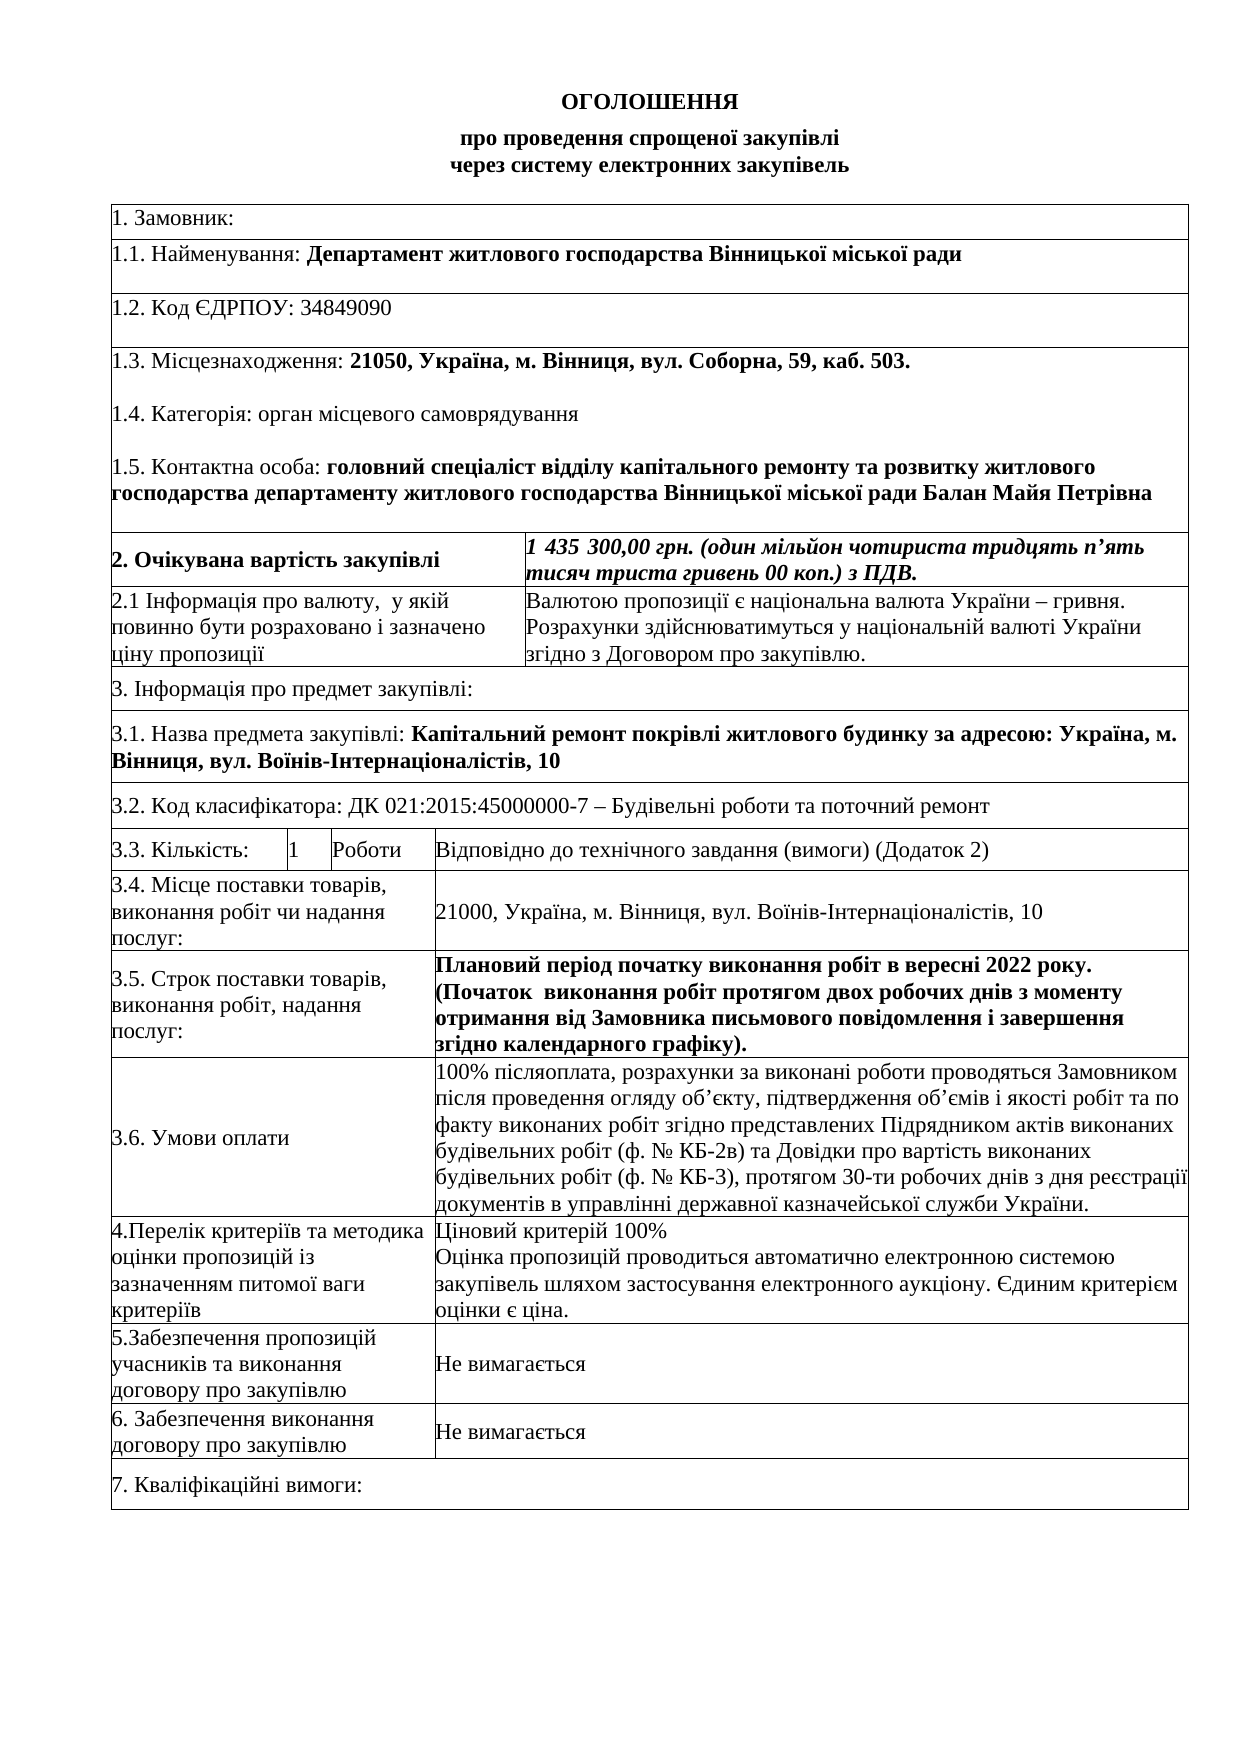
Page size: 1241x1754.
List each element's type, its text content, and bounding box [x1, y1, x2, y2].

table_cell Роботи [332, 829, 435, 870]
table_cell 100% післяоплата, розрахунки за виконані роботи проводяться Замовником після проведення огляду об’єкту, підтвердження об’ємів і якості робіт та по факту виконаних робіт згідно представлених Підрядником актів виконаних будівельних робіт (ф. № КБ-2в) та Довідки про вартість виконаних будівельних робіт (ф. № КБ-3), протягом 30-ти робочих днів з дня реєстрації документів в управлінні державної казначейської служби України. [436, 1058, 1188, 1216]
table_cell 3.3. Кількість: [112, 829, 287, 870]
table_cell 5.Забезпечення пропозицій учасників та виконання договору про закупівлю [112, 1324, 435, 1403]
table_cell 3.4. Місце поставки товарів, виконання робіт чи надання послуг: [112, 871, 435, 950]
table_cell Валютою пропозиції є національна валюта України – гривня. Розрахунки здійснюватимуться у національній валюті України згідно з Договором про закупівлю. [526, 587, 1188, 666]
table_cell 1.3. Місцезнаходження: 21050, Україна, м. Вінниця, вул. Соборна, 59, каб. 503. 1.4. Категорія: орган місцевого самоврядування 1.5. Контактна особа: головний спеціаліст відділу капітального ремонту та розвитку житлового господарства департаменту житлового господарства Вінницької міської ради Балан Майя Петрівна [112, 348, 1188, 532]
table_cell Ціновий критерій 100% Оцінка пропозицій проводиться автоматично електронною системою закупівель шляхом застосування електронного аукціону. Єдиним критерієм оцінки є ціна. [436, 1217, 1188, 1322]
table_cell 4.Перелік критеріїв та методика оцінки пропозицій із зазначенням питомої ваги критеріїв [112, 1217, 435, 1322]
table_cell 3.1. Назва предмета закупівлі: Капітальний ремонт покрівлі житлового будинку за адресою: Україна, м. Вінниця, вул. Воїнів-Інтернаціоналістів, 10 [112, 711, 1188, 782]
table_cell 3.2. Код класифікатора: ДК 021:2015:45000000-7 – Будівельні роботи та поточний ремонт [112, 783, 1188, 828]
table_cell Відповідно до технічного завдання (вимоги) (Додаток 2) [436, 829, 1188, 870]
table_cell 1. Замовник: [112, 205, 1188, 239]
table_header ОГОЛОШЕННЯ [111, 88, 1188, 124]
table_cell 1.1. Найменування: Департамент житлового господарства Вінницької міської ради [112, 240, 1188, 293]
table_cell 21000, Україна, м. Вінниця, вул. Воїнів-Інтернаціоналістів, 10 [436, 871, 1188, 950]
table_cell 2.1 Інформація про валюту, у якій повинно бути розраховано і зазначено ціну пропозиції [112, 587, 525, 666]
table_cell 1.2. Код ЄДРПОУ: 34849090 [112, 294, 1188, 347]
table_cell 7. Кваліфікаційні вимоги: [112, 1459, 1188, 1509]
table_cell 3. Інформація про предмет закупівлі: [112, 667, 1188, 710]
table_cell 1 435 300,00 грн. (один мільйон чотириста тридцять п’ять тисяч триста гривень 00 коп.) з ПДВ. [526, 533, 1188, 586]
table_cell 3.6. Умови оплати [112, 1058, 435, 1216]
table_cell Плановий період початку виконання робіт в вересні 2022 року. (Початок виконання робіт протягом двох робочих днів з моменту отримання від Замовника письмового повідомлення і завершення згідно календарного графіку). [436, 951, 1188, 1057]
table_cell 6. Забезпечення виконання договору про закупівлю [112, 1404, 435, 1458]
table_cell Не вимагається [436, 1404, 1188, 1458]
table_cell 2. Очікувана вартість закупівлі [112, 533, 525, 586]
table_cell 3.5. Строк поставки товарів, виконання робіт, надання послуг: [112, 951, 435, 1057]
table_cell про проведення спрощеної закупівлі через систему електронних закупівель [111, 124, 1188, 203]
table_cell 1 [288, 829, 331, 870]
table_cell Не вимагається [436, 1324, 1188, 1403]
